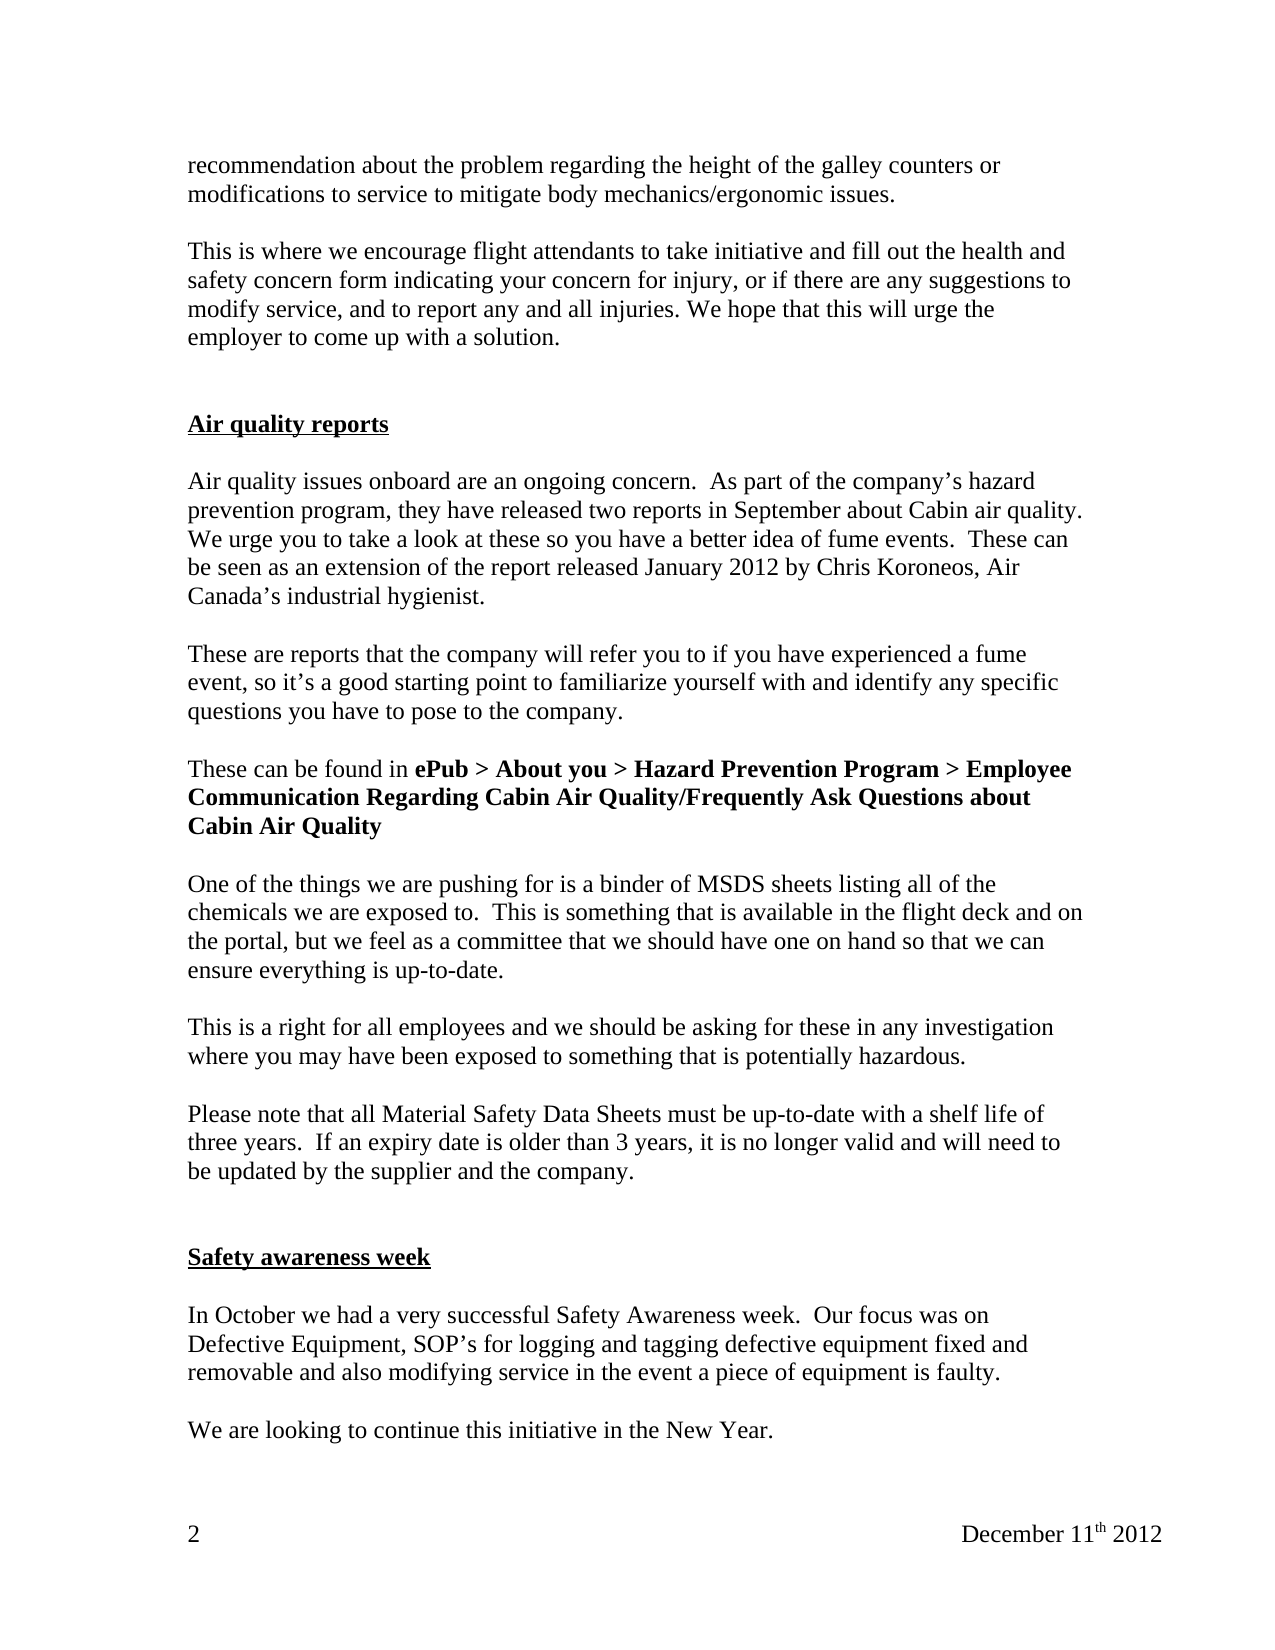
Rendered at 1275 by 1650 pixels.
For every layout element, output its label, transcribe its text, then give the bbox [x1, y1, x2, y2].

text Air quality reports [187, 409, 1087, 437]
text These can be found in ePub > About you > Hazard Prevention Program > Employee Communication Regarding Cabin Air Quality/Frequently Ask Questions about Cabin Air Quality [187, 754, 1087, 840]
text One of the things we are pushing for is a binder of MSDS sheets listing all of the chemicals we are exposed to. This is something that is available in the flight deck and on the portal, but we feel as a committee that we should have one on hand so that we can ensure everything is up-to-date. [187, 869, 1087, 984]
text This is where we encourage flight attendants to take initiative and fill out the health and safety concern form indicating your concern for injury, or if there are any suggestions to modify service, and to report any and all injuries. We hope that this will urge the employer to come up with a solution. [187, 236, 1087, 351]
text Safety awareness week [187, 1242, 1087, 1271]
text In October we had a very successful Safety Awareness week. Our focus was on Defective Equipment, SOP’s for logging and tagging defective equipment fixed and removable and also modifying service in the event a piece of equipment is faulty. [187, 1300, 1087, 1386]
text We are looking to continue this initiative in the New Year. [187, 1415, 1087, 1444]
text This is a right for all employees and we should be asking for these in any investigation where you may have been exposed to something that is potentially hazardous. [187, 1012, 1087, 1070]
text Please note that all Material Safety Data Sheets must be up-to-date with a shelf life of three years. If an expiry date is older than 3 years, it is no longer valid and will need to be updated by the supplier and the company. [187, 1099, 1087, 1185]
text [187, 150, 1087, 207]
text These are reports that the company will refer you to if you have experienced a fume event, so it’s a good starting point to familiarize yourself with and identify any specific questions you have to pose to the company. [187, 639, 1087, 725]
text Air quality issues onboard are an ongoing concern. As part of the company’s hazard prevention program, they have released two reports in September about Cabin air quality. We urge you to take a look at these so you have a better idea of fume events. These can be seen as an extension of the report released January 2012 by Chris Koroneos, Air Canada’s industrial hygienist. [187, 466, 1087, 610]
